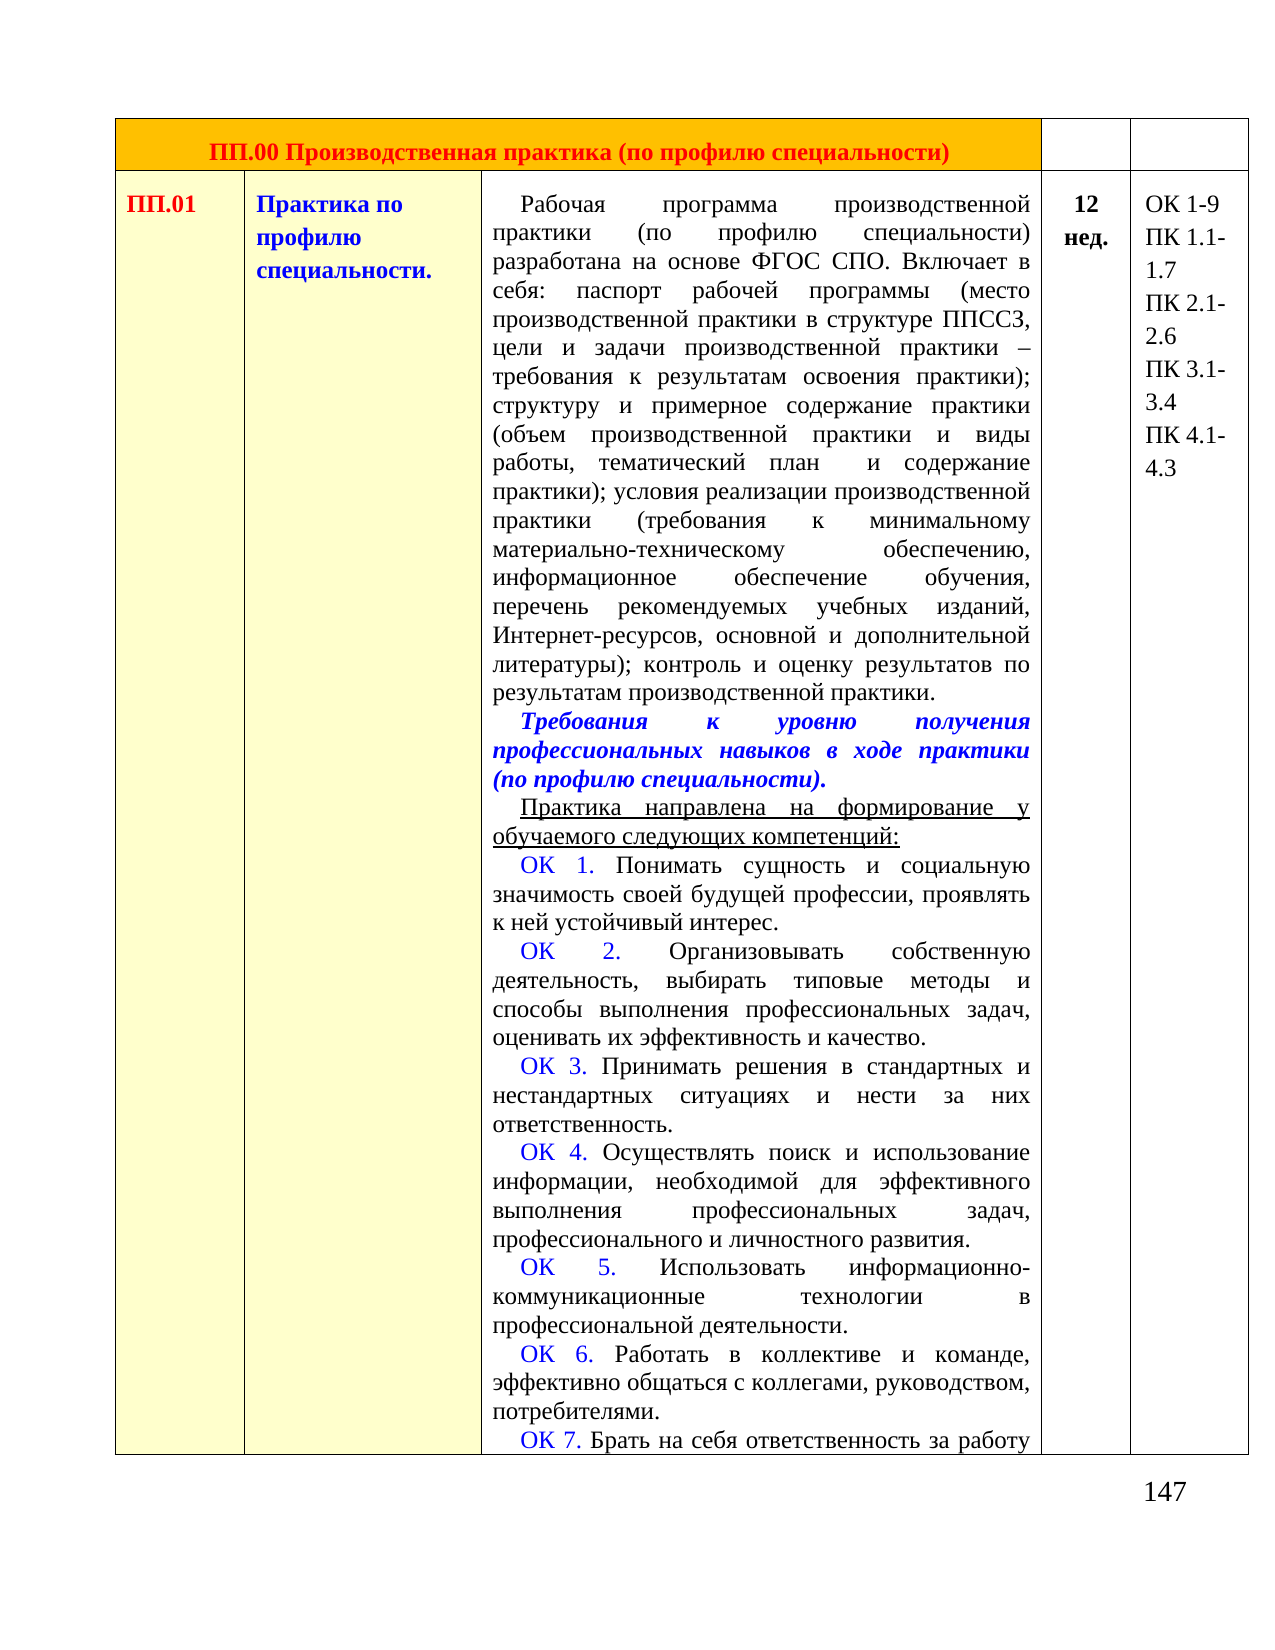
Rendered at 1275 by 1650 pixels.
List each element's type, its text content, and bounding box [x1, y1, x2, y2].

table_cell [482, 171, 1041, 1454]
table_cell [1131, 119, 1248, 170]
table_cell [1042, 119, 1130, 170]
table_cell ПП.01 [116, 171, 244, 1454]
table_cell 12 нед. [1042, 171, 1130, 1454]
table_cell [1131, 171, 1248, 1454]
table_cell ПП.00 Производственная практика (по профилю специальности) [116, 119, 1041, 170]
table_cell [245, 171, 481, 1454]
